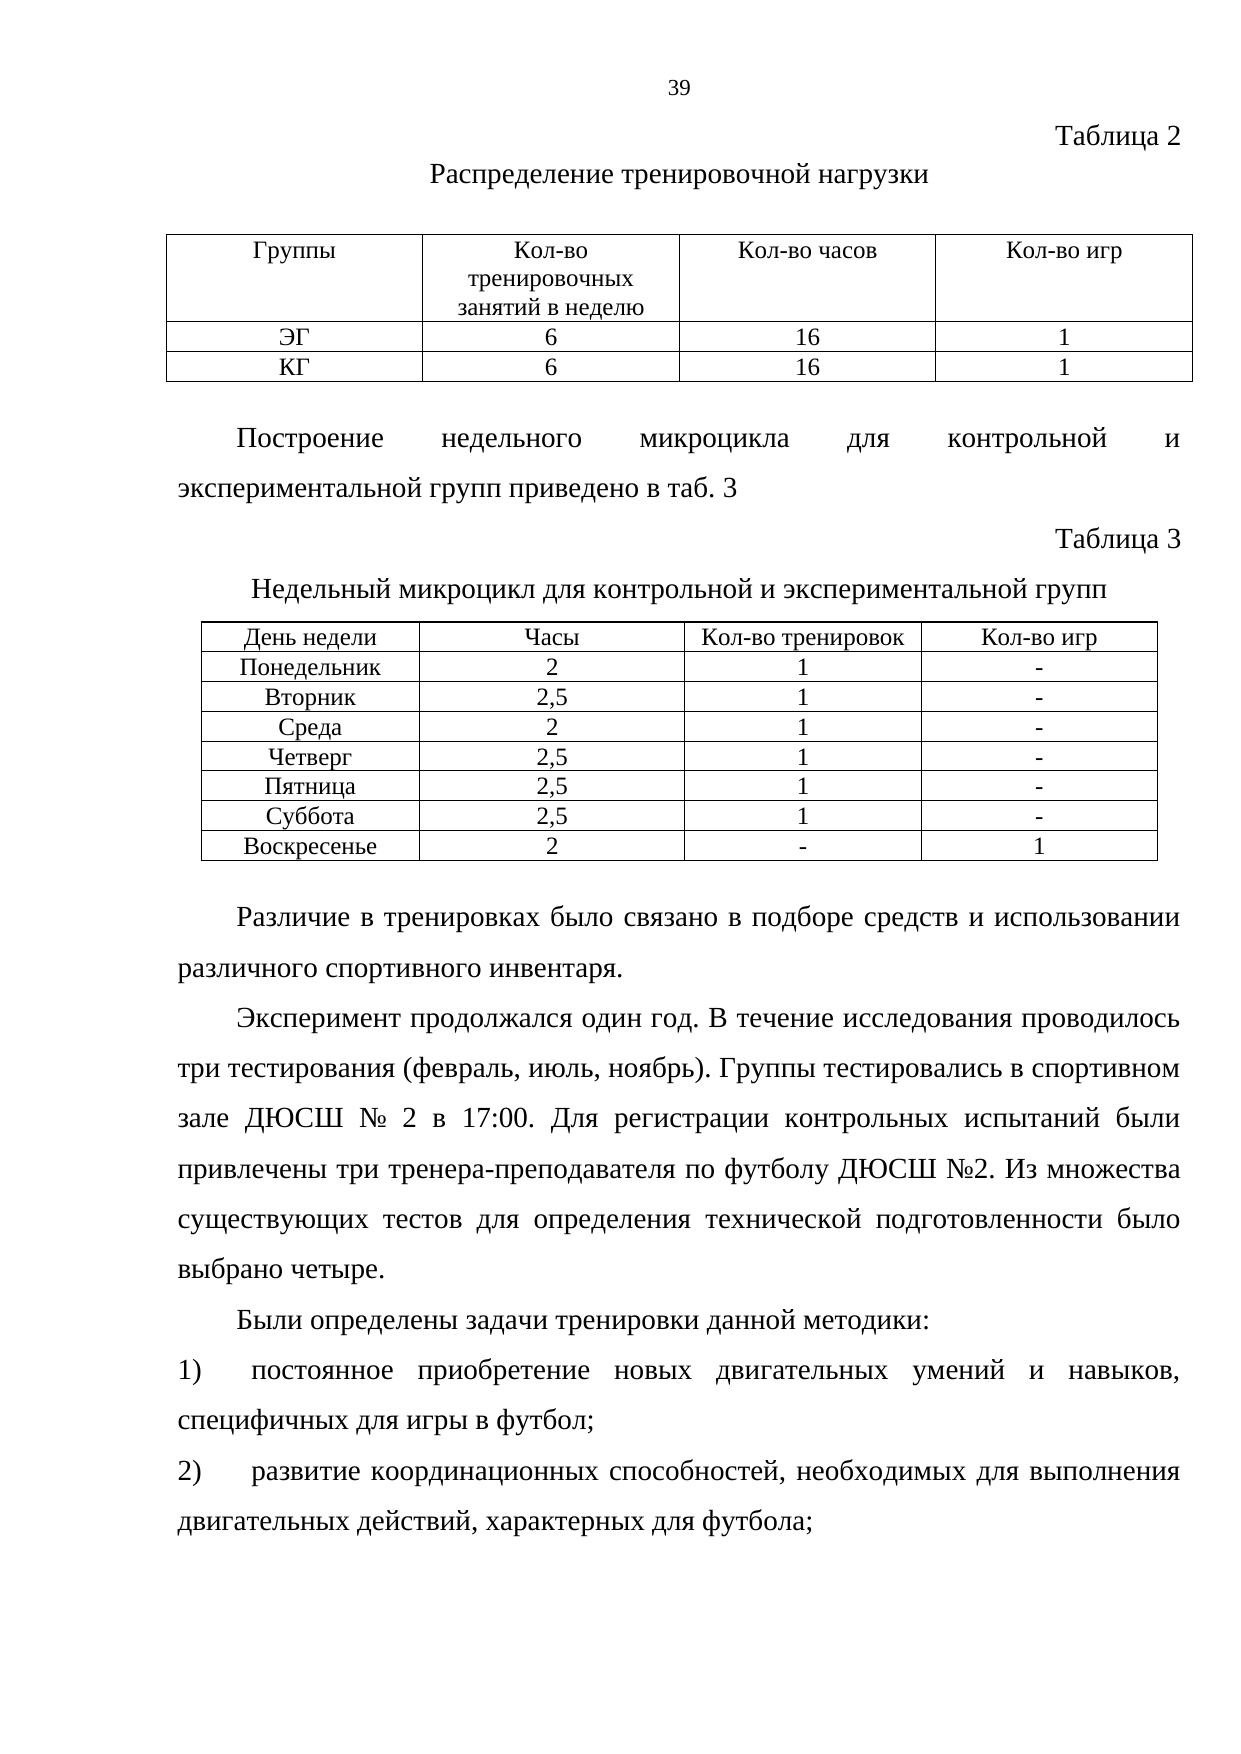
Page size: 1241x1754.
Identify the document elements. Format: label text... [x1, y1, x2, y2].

table_cell 2 [420, 652, 684, 681]
list развитие координационных способностей, необходимых для выполнения двигательных действий, характерных для футбола; [177, 1453, 1181, 1537]
table_cell 2,5 [420, 682, 684, 711]
table_cell 1 [685, 742, 921, 770]
text Таблица 2 [177, 118, 1181, 152]
table_cell - [922, 712, 1157, 741]
table_cell 6 [423, 322, 679, 351]
table_header День недели [202, 623, 419, 651]
table_cell Четверг [202, 742, 419, 770]
table_cell 2 [420, 712, 684, 741]
table_cell КГ [167, 352, 422, 381]
table_cell 2,5 [420, 771, 684, 800]
table_cell 6 [423, 352, 679, 381]
table_cell Пятница [202, 771, 419, 800]
table_cell ЭГ [167, 322, 422, 351]
table_cell - [922, 801, 1157, 830]
table_cell - [922, 652, 1157, 681]
table_cell Понедельник [202, 652, 419, 681]
table_cell - [922, 742, 1157, 770]
table_cell - [922, 771, 1157, 800]
table_cell 16 [680, 322, 935, 351]
text Распределение тренировочной нагрузки [177, 157, 1181, 190]
table_cell 1 [922, 831, 1157, 860]
table_cell Воскресенье [202, 831, 419, 860]
text Были определены задачи тренировки данной методики: [177, 1302, 1181, 1335]
table_cell 1 [685, 682, 921, 711]
text Таблица 3 [177, 521, 1181, 554]
table_cell 2 [420, 831, 684, 860]
table_header Кол-во тренировок [685, 623, 921, 651]
text Недельный микроцикл для контрольной и экспериментальной групп [177, 571, 1181, 605]
table_cell 1 [685, 712, 921, 741]
table_cell Среда [202, 712, 419, 741]
table_cell 1 [685, 771, 921, 800]
text Различие в тренировках было связано в подборе средств и использовании различного спортивного инвентаря. [177, 899, 1181, 983]
table_cell 1 [685, 652, 921, 681]
text Построение недельного микроцикла для контрольной и экспериментальной групп приведено в таб. 3 [177, 420, 1181, 504]
table_header Кол-во игр [936, 235, 1192, 321]
table_header Кол-во часов [680, 235, 935, 321]
table_cell 16 [680, 352, 935, 381]
table_cell 1 [936, 322, 1192, 351]
table_cell 1 [936, 352, 1192, 381]
table_cell - [685, 831, 921, 860]
table_cell 2,5 [420, 801, 684, 830]
table_header Группы [167, 235, 422, 321]
table_header Часы [420, 623, 684, 651]
table_cell 2,5 [420, 742, 684, 770]
list постоянное приобретение новых двигательных умений и навыков, специфичных для игры в футбол; [177, 1352, 1181, 1436]
table_cell 1 [685, 801, 921, 830]
text Эксперимент продолжался один год. В течение исследования проводилось три тестирования (февраль, июль, ноябрь). Группы тестировались в спортивном зале ДЮСШ № 2 в 17:00. Для регистрации контрольных испытаний были привлечены три тренера-преподавателя по футболу ДЮСШ №2. Из множества существующих тестов для определения технической подготовленности было выбрано четыре. [177, 1000, 1181, 1285]
table_cell Суббота [202, 801, 419, 830]
table_header Кол-во игр [922, 623, 1157, 651]
table_cell - [922, 682, 1157, 711]
table_cell Вторник [202, 682, 419, 711]
table_header Кол-во тренировочных занятий в неделю [423, 235, 679, 321]
